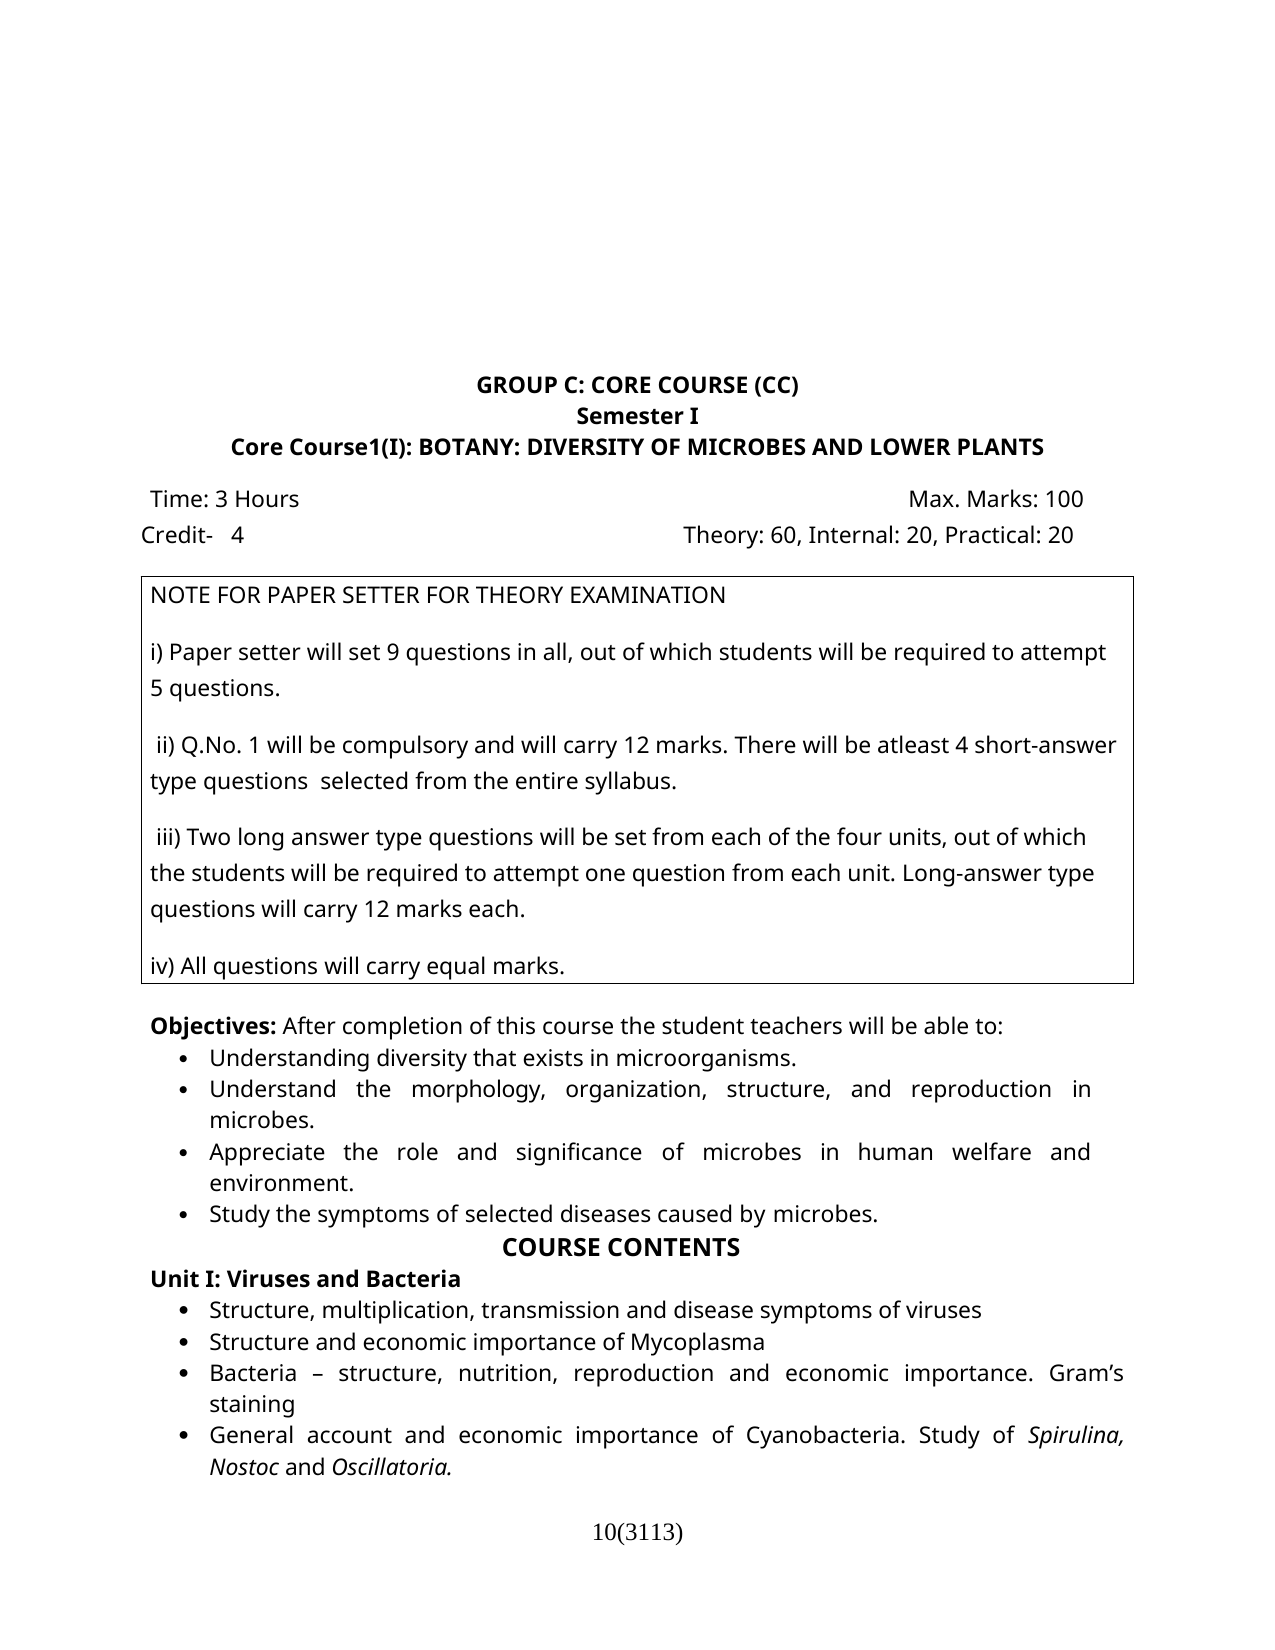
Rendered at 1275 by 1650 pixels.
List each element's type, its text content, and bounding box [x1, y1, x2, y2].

text Core Course1(I): BOTANY: DIVERSITY OF MICROBES AND LOWER PLANTS [150, 431, 1125, 462]
text NOTE FOR PAPER SETTER FOR THEORY EXAMINATION [142, 577, 1133, 610]
list Appreciate the role and significance of microbes in human welfare and environment. [179, 1135, 1092, 1198]
list Bacteria – structure, nutrition, reproduction and economic importance. Gram’s staining [179, 1357, 1125, 1419]
text iii) Two long answer type questions will be set from each of the four units, out of which the students will be required to attempt one question from each unit. Long-answer type questions will carry 12 marks each. [142, 818, 1133, 924]
text ii) Q.No. 1 will be compulsory and will carry 12 marks. There will be atleast 4 short-answer type questions selected from the entire syllabus. [142, 726, 1133, 796]
list Structure, multiplication, transmission and disease symptoms of viruses [179, 1294, 1125, 1326]
list Understanding diversity that exists in microorganisms. [179, 1042, 1092, 1073]
list Understand the morphology, organization, structure, and reproduction in microbes. [179, 1073, 1092, 1135]
list Structure and economic importance of Mycoplasma [179, 1326, 1125, 1357]
text GROUP C: CORE COURSE (CC) [150, 369, 1125, 400]
text COURSE CONTENTS [150, 1229, 1092, 1263]
text Unit I: Viruses and Bacteria [150, 1263, 1092, 1294]
text Objectives: After completion of this course the student teachers will be able to: [150, 1010, 1125, 1041]
list General account and economic importance of Cyanobacteria. Study of Spirulina, Nostoc and Oscillatoria. [179, 1419, 1125, 1482]
list Study the symptoms of selected diseases caused by microbes. [179, 1198, 1092, 1229]
text Semester I [150, 400, 1125, 431]
text i) Paper setter will set 9 questions in all, out of which students will be required to attempt 5 questions. [142, 633, 1133, 703]
text Time: 3 Hours Max. Marks: 100 Credit- 4 Theory: 60, Internal: 20, Practical: 20 [141, 483, 1125, 551]
text iv) All questions will carry equal marks. [142, 947, 1133, 983]
